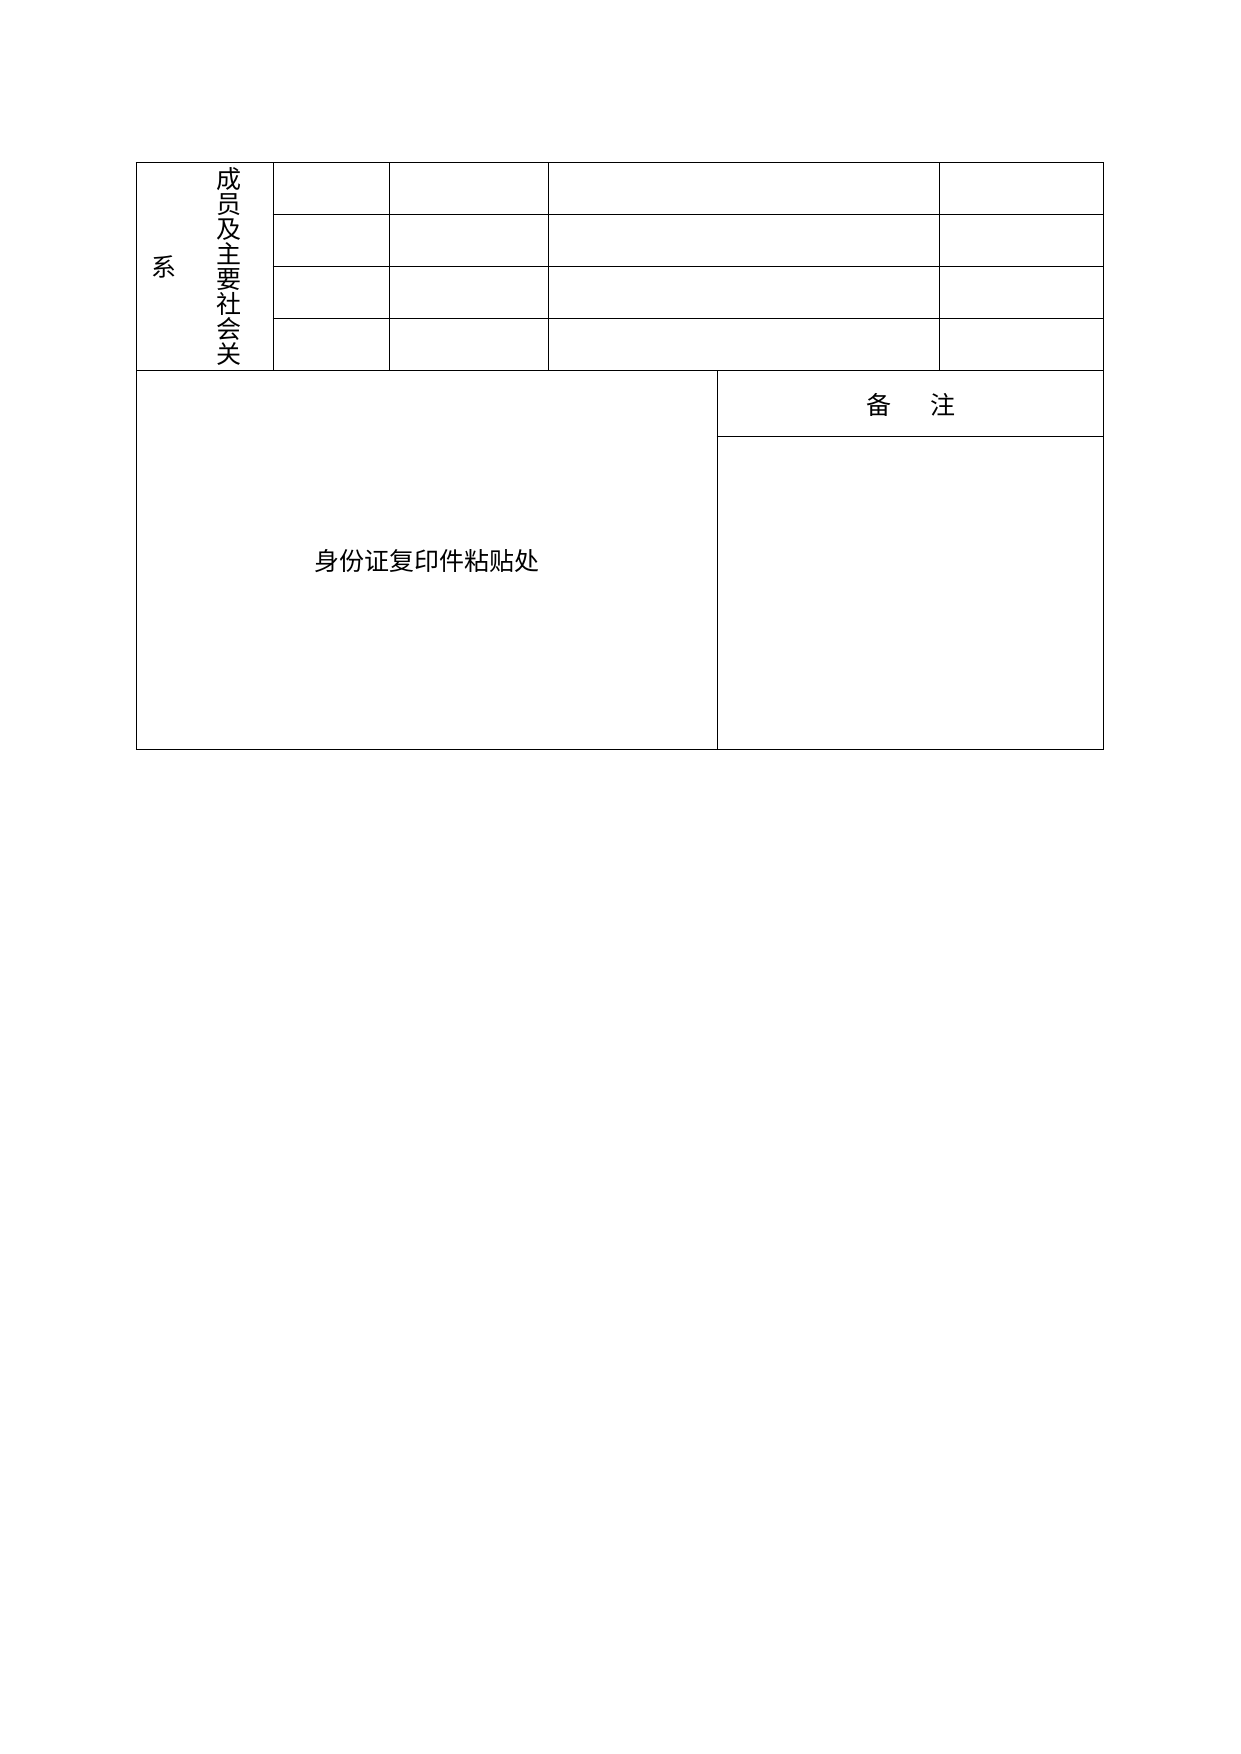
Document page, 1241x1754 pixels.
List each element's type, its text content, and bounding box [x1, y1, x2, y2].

table_cell [549, 163, 939, 214]
table_cell [274, 319, 389, 370]
table_cell [549, 319, 939, 370]
table_cell [274, 163, 389, 214]
table_cell 身份证复印件粘贴处 [137, 371, 717, 748]
table_cell [940, 319, 1103, 370]
table_cell [274, 215, 389, 266]
table_cell [390, 267, 548, 318]
table_cell [549, 215, 939, 266]
table_cell [274, 267, 389, 318]
table_cell [940, 215, 1103, 266]
table_cell 家庭成员及主要社会关系 [137, 163, 273, 370]
table_cell [940, 267, 1103, 318]
table_cell [390, 215, 548, 266]
table_cell [718, 437, 1103, 748]
table_cell [549, 267, 939, 318]
table_cell [940, 163, 1103, 214]
table_cell 备 注 [718, 371, 1103, 436]
table_cell [390, 163, 548, 214]
table_cell [390, 319, 548, 370]
